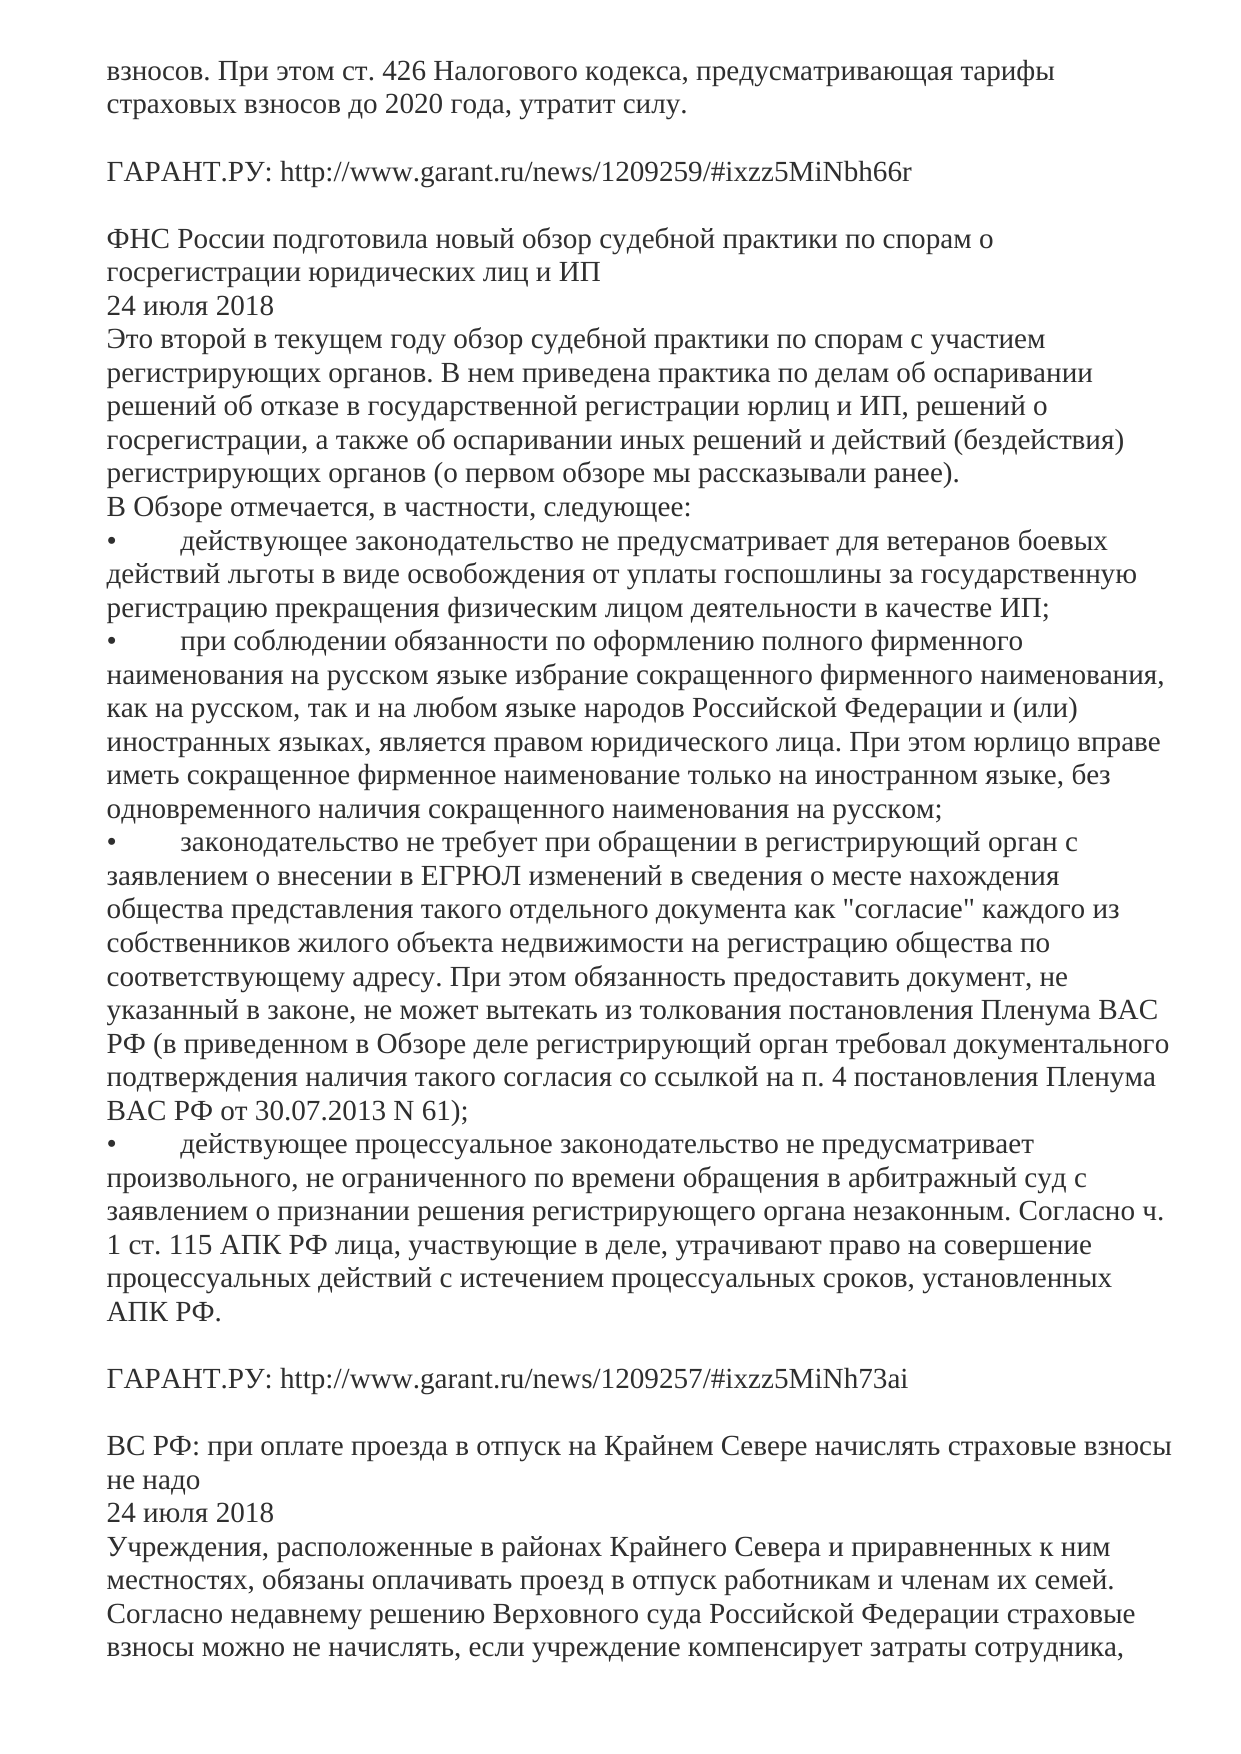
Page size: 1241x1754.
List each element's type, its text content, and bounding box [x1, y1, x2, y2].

text 24 июля 2018 [106, 1495, 1175, 1529]
text ГАРАНТ.РУ: http://www.garant.ru/news/1209259/#ixzz5MiNbh66r [106, 154, 1175, 187]
text • действующее законодательство не предусматривает для ветеранов боевых действий льготы в виде освобождения от уплаты госпошлины за государственную регистрацию прекращения физическим лицом деятельности в качестве ИП; [106, 523, 1175, 623]
text ГАРАНТ.РУ: http://www.garant.ru/news/1209257/#ixzz5MiNh73ai [106, 1361, 1175, 1395]
text Это второй в текущем году обзор судебной практики по спорам с участием регистрирующих органов. В нем приведена практика по делам об оспаривании решений об отказе в государственной регистрации юрлиц и ИП, решений о госрегистрации, а также об оспаривании иных решений и действий (бездействия) регистрирующих органов (о первом обзоре мы рассказывали ранее). [106, 321, 1175, 489]
text • при соблюдении обязанности по оформлению полного фирменного наименования на русском языке избрание сокращенного фирменного наименования, как на русском, так и на любом языке народов Российской Федерации и (или) иностранных языках, является правом юридического лица. При этом юрлицо вправе иметь сокращенное фирменное наименование только на иностранном языке, без одновременного наличия сокращенного наименования на русском; [106, 623, 1175, 824]
text ВС РФ: при оплате проезда в отпуск на Крайнем Севере начислять страховые взносы не надо [106, 1428, 1175, 1495]
text ФНС России подготовила новый обзор судебной практики по спорам о госрегистрации юридических лиц и ИП [106, 221, 1175, 288]
text В Обзоре отмечается, в частности, следующее: [106, 489, 1175, 523]
text Учреждения, расположенные в районах Крайнего Севера и приравненных к ним местностях, обязаны оплачивать проезд в отпуск работникам и членам их семей. [106, 1529, 1175, 1596]
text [106, 53, 1175, 120]
text • действующее процессуальное законодательство не предусматривает произвольного, не ограниченного по времени обращения в арбитражный суд с заявлением о признании решения регистрирующего органа незаконным. Согласно ч. 1 ст. 115 АПК РФ лица, участвующие в деле, утрачивают право на совершение процессуальных действий с истечением процессуальных сроков, установленных АПК РФ. [106, 1126, 1175, 1328]
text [106, 1596, 1175, 1663]
text • законодательство не требует при обращении в регистрирующий орган с заявлением о внесении в ЕГРЮЛ изменений в сведения о месте нахождения общества представления такого отдельного документа как "согласие" каждого из собственников жилого объекта недвижимости на регистрацию общества по соответствующему адресу. При этом обязанность предоставить документ, не указанный в законе, не может вытекать из толкования постановления Пленума ВАС РФ (в приведенном в Обзоре деле регистрирующий орган требовал документального подтверждения наличия такого согласия со ссылкой на п. 4 постановления Пленума ВАС РФ от 30.07.2013 N 61); [106, 824, 1175, 1126]
text 24 июля 2018 [106, 288, 1175, 321]
